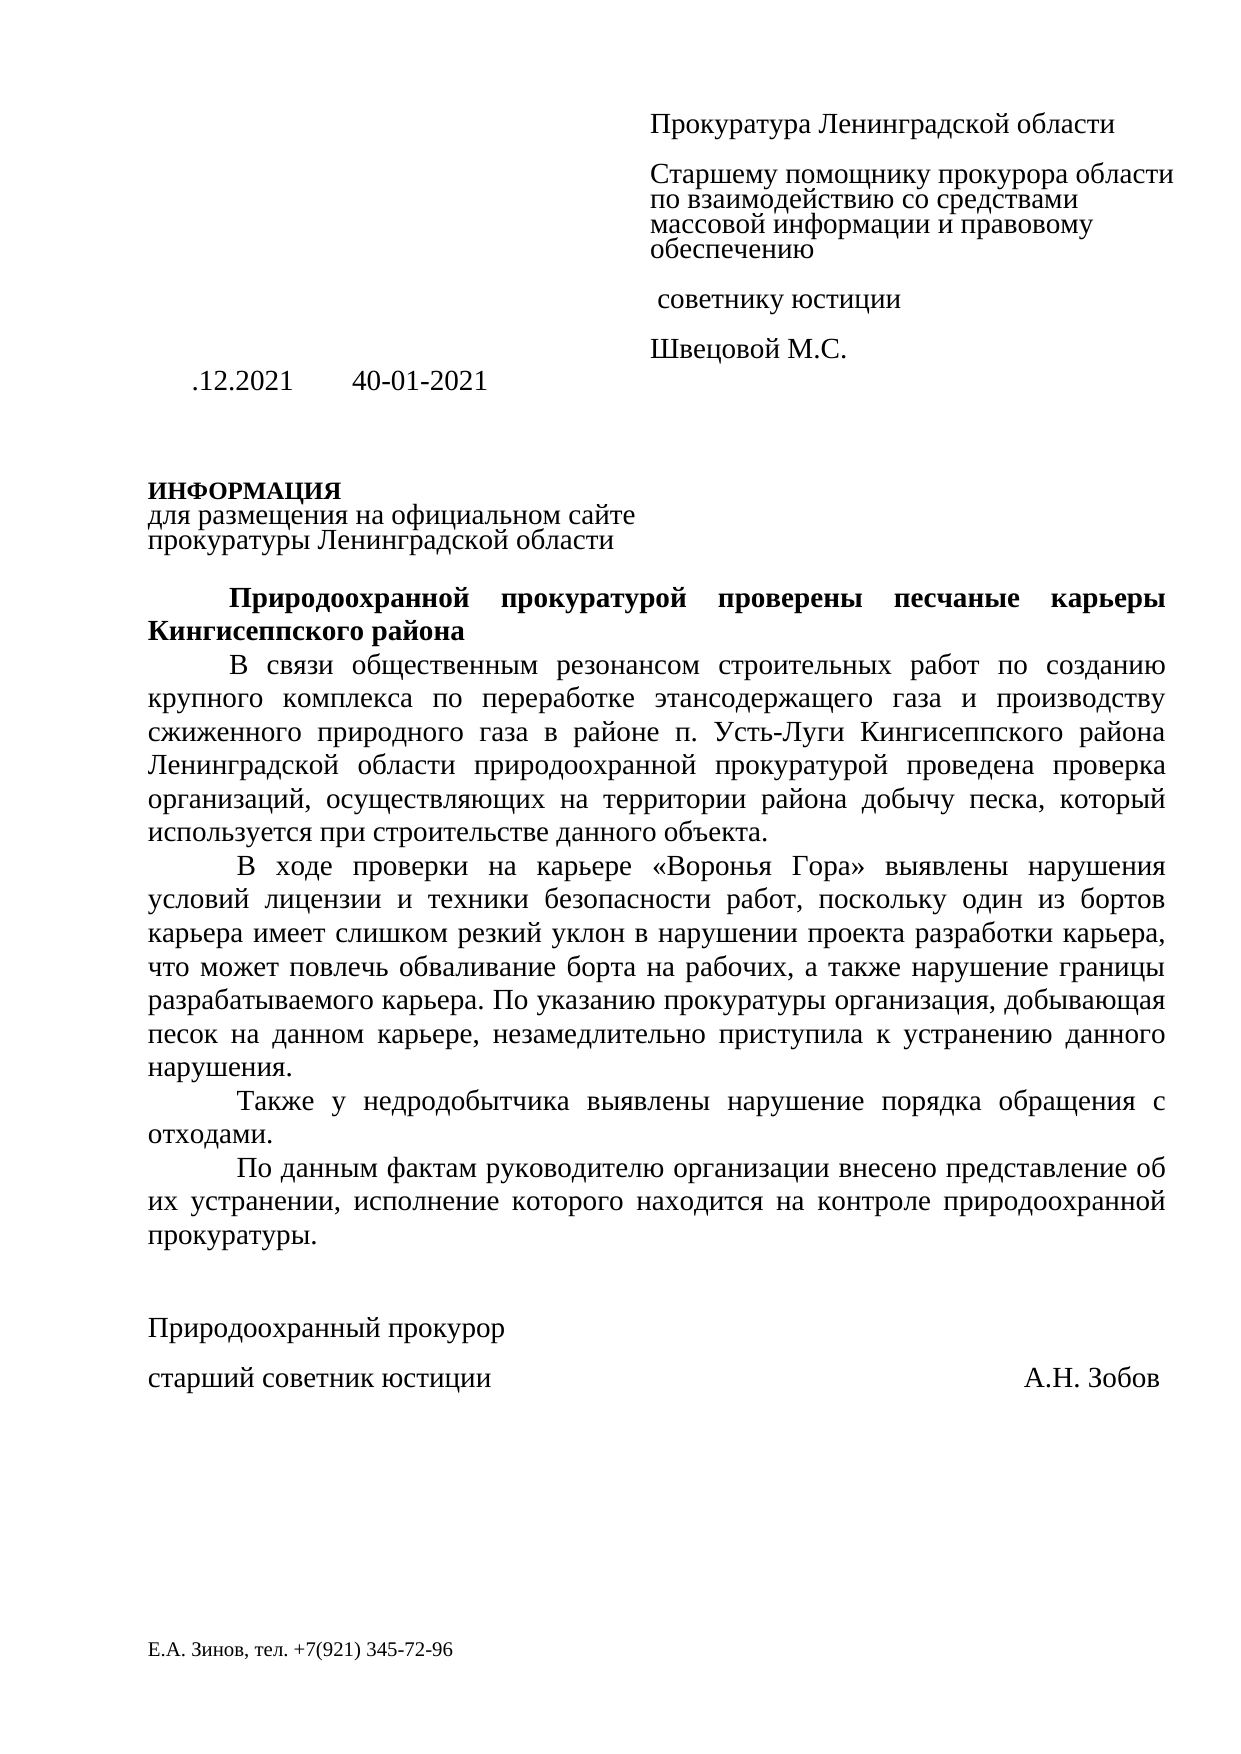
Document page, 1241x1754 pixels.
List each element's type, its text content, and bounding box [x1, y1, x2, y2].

text В ходе проверки на карьере «Воронья Гора» выявлены нарушения условий лицензии и техники безопасности работ, поскольку один из бортов карьера имеет слишком резкий уклон в нарушении проекта разработки карьера, что может повлечь обваливание борта на рабочих, а также нарушение границы разрабатываемого карьера. По указанию прокуратуры организация, добывающая песок на данном карьере, незамедлительно приступила к устранению данного нарушения. [148, 848, 1167, 1083]
text ИНФОРМАЦИЯ [148, 476, 1176, 505]
text Швецовой М.С. [650, 339, 1196, 364]
table_header .12.2021 40-01-2021 [136, 370, 617, 421]
text Прокуратура Ленинградской области [650, 114, 1176, 139]
text В связи общественным резонансом строительных работ по созданию крупного комплекса по переработке этансодержащего газа и производству сжиженного природного газа в районе п. Усть-Луги Кингисеппского района Ленинградской области природоохранной прокуратурой проведена проверка организаций, осуществляющих на территории района добычу песка, который используется при строительстве данного объекта. [148, 647, 1167, 848]
text Также у недродобытчика выявлены нарушение порядка обращения с отходами. [148, 1083, 1167, 1150]
text для размещения на официальном сайте прокуратуры Ленинградской области [148, 505, 650, 555]
text Старшему помощнику прокурора области по взаимодействию со средствами массовой информации и правовому обеспечению [650, 164, 1196, 264]
text старший советник юстиции А.Н. Зобов [148, 1368, 1167, 1393]
text Е.А. Зинов, тел. +7(921) 345-72-96 [148, 1637, 1167, 1661]
text Природоохранный прокурор [148, 1318, 1167, 1343]
text Природоохранной прокуратурой проверены песчаные карьеры Кингисеппского района [148, 580, 1167, 647]
text По данным фактам руководителю организации внесено представление об их устранении, исполнение которого находится на контроле природоохранной прокуратуры. [148, 1150, 1167, 1251]
text советнику юстиции [650, 289, 1196, 314]
